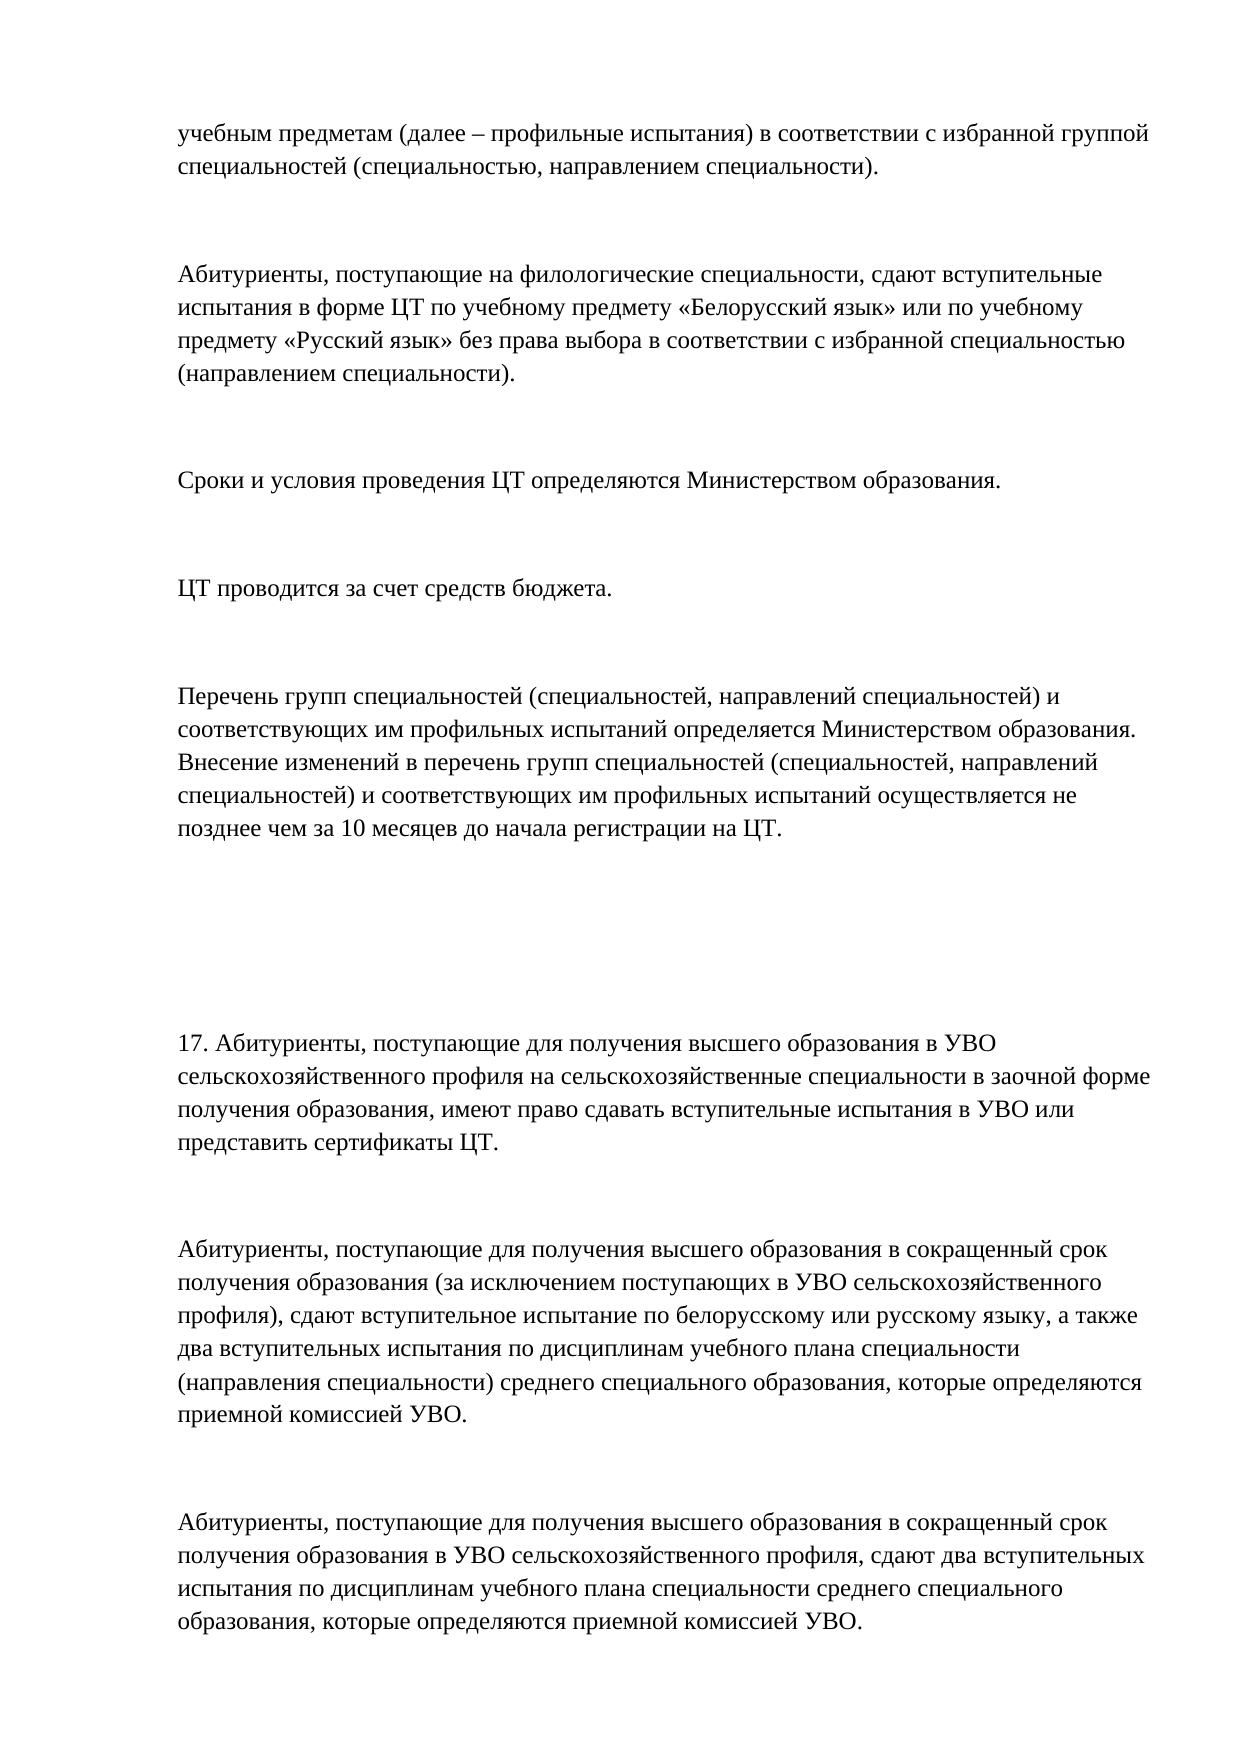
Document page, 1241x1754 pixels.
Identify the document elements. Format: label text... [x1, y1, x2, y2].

text Сроки и условия проведения ЦТ определяются Министерством образования. [177, 466, 1152, 494]
text 17. Абитуриенты, поступающие для получения высшего образования в УВО сельскохозяйственного профиля на сельскохозяйственные специальности в заочной форме получения образования, имеют право сдавать вступительные испытания в УВО или представить сертификаты ЦТ. [177, 1028, 1152, 1156]
text Абитуриенты, поступающие для получения высшего образования в сокращенный срок получения образования (за исключением поступающих в УВО сельскохозяйственного профиля), сдают вступительное испытание по белорусскому или русскому языку, а также два вступительных испытания по дисциплинам учебного плана специальности (направления специальности) среднего специального образования, которые определяются приемной комиссией УВО. [177, 1234, 1152, 1428]
text ЦТ проводится за счет средств бюджета. [177, 573, 1152, 602]
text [177, 118, 1152, 180]
text Абитуриенты, поступающие на филологические специальности, сдают вступительные испытания в форме ЦТ по учебному предмету «Белорусский язык» или по учебному предмету «Русский язык» без права выбора в соответствии с избранной специальностью (направлением специальности). [177, 259, 1152, 387]
text Перечень групп специальностей (специальностей, направлений специальностей) и соответствующих им профильных испытаний определяется Министерством образования. Внесение изменений в перечень групп специальностей (специальностей, направлений специальностей) и соответствующих им профильных испытаний осуществляется не позднее чем за 10 месяцев до начала регистрации на ЦТ. [177, 681, 1152, 842]
text Абитуриенты, поступающие для получения высшего образования в сокращенный срок получения образования в УВО сельскохозяйственного профиля, сдают два вступительных испытания по дисциплинам учебного плана специальности среднего специального образования, которые определяются приемной комиссией УВО. [177, 1507, 1152, 1635]
